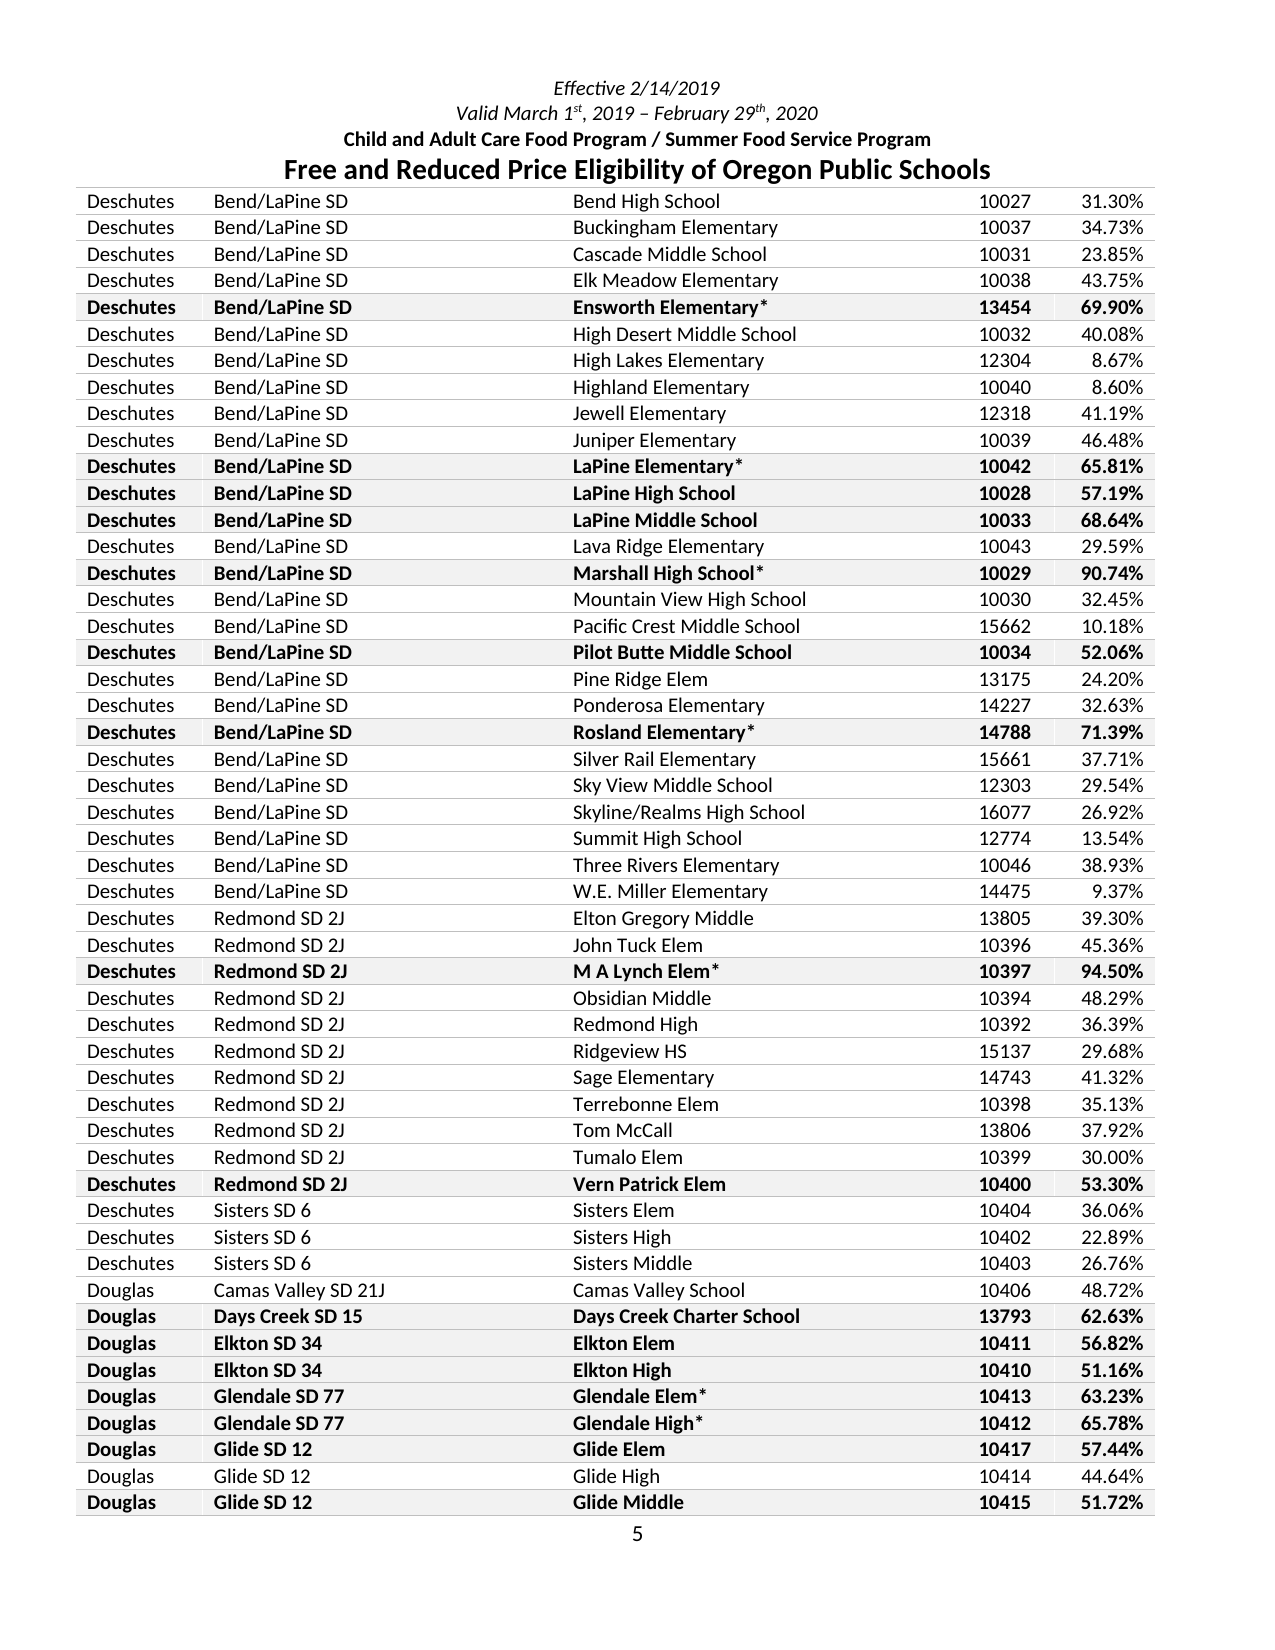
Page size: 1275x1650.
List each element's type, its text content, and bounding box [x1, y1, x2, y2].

table_cell Bend/LaPine SD [203, 188, 562, 213]
table_cell Bend/LaPine SD [203, 374, 562, 399]
table_cell 15137 [955, 1038, 1054, 1063]
table_cell 62.63% [1055, 1304, 1155, 1329]
table_cell Bend/LaPine SD [203, 825, 562, 851]
table_cell 10400 [955, 1171, 1054, 1196]
table_cell Terrebonne Elem [562, 1091, 955, 1117]
table_cell Bend/LaPine SD [203, 719, 562, 745]
table_cell Deschutes [76, 719, 202, 745]
table_cell Deschutes [76, 321, 202, 346]
table_cell Redmond SD 2J [203, 1011, 562, 1037]
table_cell 48.72% [1055, 1277, 1155, 1302]
table_cell 10042 [955, 454, 1054, 479]
table_cell Glendale SD 77 [203, 1383, 562, 1409]
table_cell Deschutes [76, 215, 202, 240]
table_cell LaPine High School [562, 480, 955, 506]
table_cell 40.08% [1055, 321, 1155, 346]
table_cell Bend/LaPine SD [203, 746, 562, 771]
table_cell Douglas [76, 1277, 202, 1302]
table_cell Redmond SD 2J [203, 1118, 562, 1143]
table_cell Glide SD 12 [203, 1463, 562, 1488]
table_cell Douglas [76, 1330, 202, 1356]
table_cell Days Creek Charter School [562, 1304, 955, 1329]
table_cell Rosland Elementary* [562, 719, 955, 745]
table_cell Bend/LaPine SD [203, 400, 562, 426]
table_cell 41.32% [1055, 1065, 1155, 1090]
table_cell 10031 [955, 241, 1054, 267]
table_cell Bend/LaPine SD [203, 613, 562, 638]
table_cell 52.06% [1055, 640, 1155, 665]
table_cell Ensworth Elementary* [562, 294, 955, 320]
table_cell 26.92% [1055, 799, 1155, 824]
table_cell 13793 [955, 1304, 1054, 1329]
table_cell Redmond High [562, 1011, 955, 1037]
table_cell 12318 [955, 400, 1054, 426]
table_cell 35.13% [1055, 1091, 1155, 1117]
table_cell Vern Patrick Elem [562, 1171, 955, 1196]
table_cell Bend/LaPine SD [203, 799, 562, 824]
table_cell Douglas [76, 1463, 202, 1488]
table_cell 23.85% [1055, 241, 1155, 267]
table_cell 34.73% [1055, 215, 1155, 240]
table_cell 24.20% [1055, 666, 1155, 692]
table_cell 10397 [955, 958, 1054, 984]
table_cell 10399 [955, 1144, 1054, 1170]
table_cell Douglas [76, 1436, 202, 1462]
table_cell Bend/LaPine SD [203, 321, 562, 346]
table_cell Bend/LaPine SD [203, 347, 562, 373]
table_cell Sky View Middle School [562, 772, 955, 798]
table_cell 10027 [955, 188, 1054, 213]
table_cell Glide Elem [562, 1436, 955, 1462]
table_cell Deschutes [76, 613, 202, 638]
table_cell Bend/LaPine SD [203, 215, 562, 240]
table_cell 10046 [955, 852, 1054, 877]
table_cell 10415 [955, 1490, 1054, 1515]
table_cell Deschutes [76, 1038, 202, 1063]
table_cell 10406 [955, 1277, 1054, 1302]
table_cell Douglas [76, 1357, 202, 1382]
table_cell Bend/LaPine SD [203, 268, 562, 293]
table_cell 10394 [955, 985, 1054, 1010]
table_cell Juniper Elementary [562, 427, 955, 452]
table_cell 10032 [955, 321, 1054, 346]
table_cell 10398 [955, 1091, 1054, 1117]
table_cell Summit High School [562, 825, 955, 851]
table_cell Redmond SD 2J [203, 1038, 562, 1063]
table_cell 45.36% [1055, 932, 1155, 957]
table_cell Deschutes [76, 985, 202, 1010]
table_cell Glendale High* [562, 1410, 955, 1435]
table_cell Bend/LaPine SD [203, 666, 562, 692]
table_cell Sisters Elem [562, 1197, 955, 1223]
table_cell Deschutes [76, 958, 202, 984]
table_cell Bend/LaPine SD [203, 454, 562, 479]
table_cell 65.81% [1055, 454, 1155, 479]
table_cell Deschutes [76, 879, 202, 904]
table_cell Elk Meadow Elementary [562, 268, 955, 293]
table_cell Bend/LaPine SD [203, 294, 562, 320]
table_cell Jewell Elementary [562, 400, 955, 426]
table_cell 13454 [955, 294, 1054, 320]
table_cell 51.72% [1055, 1490, 1155, 1515]
table_cell 65.78% [1055, 1410, 1155, 1435]
table_cell 10411 [955, 1330, 1054, 1356]
table_cell 10039 [955, 427, 1054, 452]
table_cell 9.37% [1055, 879, 1155, 904]
table_cell Sisters SD 6 [203, 1224, 562, 1249]
table_cell 41.19% [1055, 400, 1155, 426]
table_cell Deschutes [76, 400, 202, 426]
table_cell Deschutes [76, 188, 202, 213]
table_cell 13175 [955, 666, 1054, 692]
table_cell High Lakes Elementary [562, 347, 955, 373]
table_cell Deschutes [76, 268, 202, 293]
table_cell Tom McCall [562, 1118, 955, 1143]
table_cell 10.18% [1055, 613, 1155, 638]
table_cell Highland Elementary [562, 374, 955, 399]
table_cell Deschutes [76, 1144, 202, 1170]
table_cell Bend/LaPine SD [203, 533, 562, 559]
table_cell Bend/LaPine SD [203, 507, 562, 532]
table_cell Redmond SD 2J [203, 1171, 562, 1196]
table_cell 10410 [955, 1357, 1054, 1382]
table_cell Elkton SD 34 [203, 1357, 562, 1382]
table_cell 13.54% [1055, 825, 1155, 851]
table_cell Bend/LaPine SD [203, 693, 562, 718]
table_cell 13806 [955, 1118, 1054, 1143]
table_cell 12303 [955, 772, 1054, 798]
table_cell 29.54% [1055, 772, 1155, 798]
table_cell Redmond SD 2J [203, 1144, 562, 1170]
table_cell 71.39% [1055, 719, 1155, 745]
table_cell Bend/LaPine SD [203, 427, 562, 452]
table_cell Redmond SD 2J [203, 932, 562, 957]
table_cell Deschutes [76, 1197, 202, 1223]
table_cell Glide Middle [562, 1490, 955, 1515]
table_cell 14475 [955, 879, 1054, 904]
table_cell Deschutes [76, 905, 202, 931]
table_cell Lava Ridge Elementary [562, 533, 955, 559]
table_cell Pacific Crest Middle School [562, 613, 955, 638]
table_cell Deschutes [76, 640, 202, 665]
table_cell 16077 [955, 799, 1054, 824]
table_cell 32.45% [1055, 586, 1155, 612]
table_cell Glendale SD 77 [203, 1410, 562, 1435]
table_cell Sisters SD 6 [203, 1250, 562, 1276]
table_cell Glide SD 12 [203, 1490, 562, 1515]
table_cell 10037 [955, 215, 1054, 240]
table_cell Deschutes [76, 1091, 202, 1117]
table_cell 30.00% [1055, 1144, 1155, 1170]
table_cell Deschutes [76, 772, 202, 798]
table_cell 22.89% [1055, 1224, 1155, 1249]
table_cell Deschutes [76, 480, 202, 506]
table_cell 48.29% [1055, 985, 1155, 1010]
table_cell Redmond SD 2J [203, 985, 562, 1010]
table_cell 10417 [955, 1436, 1054, 1462]
table_cell Deschutes [76, 533, 202, 559]
table_cell Redmond SD 2J [203, 1091, 562, 1117]
table_cell Douglas [76, 1490, 202, 1515]
table_cell M A Lynch Elem* [562, 958, 955, 984]
table_cell 10414 [955, 1463, 1054, 1488]
table_cell Deschutes [76, 1011, 202, 1037]
table_cell Deschutes [76, 825, 202, 851]
table_cell Sisters SD 6 [203, 1197, 562, 1223]
table_cell 94.50% [1055, 958, 1155, 984]
table_cell 29.68% [1055, 1038, 1155, 1063]
table_cell Bend/LaPine SD [203, 879, 562, 904]
table_cell Bend/LaPine SD [203, 852, 562, 877]
table_cell 44.64% [1055, 1463, 1155, 1488]
table_cell Camas Valley SD 21J [203, 1277, 562, 1302]
table_cell 39.30% [1055, 905, 1155, 931]
table_cell Pine Ridge Elem [562, 666, 955, 692]
table_cell Deschutes [76, 693, 202, 718]
table_cell 14788 [955, 719, 1054, 745]
table_cell 10404 [955, 1197, 1054, 1223]
table_cell 56.82% [1055, 1330, 1155, 1356]
table_cell 10403 [955, 1250, 1054, 1276]
table_cell Marshall High School* [562, 560, 955, 585]
table_cell 10040 [955, 374, 1054, 399]
table_cell High Desert Middle School [562, 321, 955, 346]
table_cell Deschutes [76, 507, 202, 532]
table_cell 10038 [955, 268, 1054, 293]
table_cell Bend High School [562, 188, 955, 213]
table_cell Bend/LaPine SD [203, 640, 562, 665]
table_cell 90.74% [1055, 560, 1155, 585]
table_cell Sisters Middle [562, 1250, 955, 1276]
table_cell Deschutes [76, 1224, 202, 1249]
table_cell 12304 [955, 347, 1054, 373]
table_cell Deschutes [76, 932, 202, 957]
table_cell 51.16% [1055, 1357, 1155, 1382]
table_cell Elkton High [562, 1357, 955, 1382]
table_cell Buckingham Elementary [562, 215, 955, 240]
table_cell 68.64% [1055, 507, 1155, 532]
table_cell 15661 [955, 746, 1054, 771]
table_cell 10033 [955, 507, 1054, 532]
table_cell 10413 [955, 1383, 1054, 1409]
table_cell Deschutes [76, 586, 202, 612]
table_cell Bend/LaPine SD [203, 480, 562, 506]
table_cell Deschutes [76, 1171, 202, 1196]
table_cell Sage Elementary [562, 1065, 955, 1090]
table_cell 8.67% [1055, 347, 1155, 373]
table_cell Deschutes [76, 241, 202, 267]
table_cell 36.39% [1055, 1011, 1155, 1037]
table_cell 29.59% [1055, 533, 1155, 559]
table_cell 14743 [955, 1065, 1054, 1090]
table_cell Bend/LaPine SD [203, 586, 562, 612]
table_cell 10402 [955, 1224, 1054, 1249]
table_cell Ridgeview HS [562, 1038, 955, 1063]
table_cell 10396 [955, 932, 1054, 957]
table_cell Redmond SD 2J [203, 905, 562, 931]
table_cell Deschutes [76, 746, 202, 771]
table_cell 10412 [955, 1410, 1054, 1435]
table_cell Douglas [76, 1304, 202, 1329]
table_cell Deschutes [76, 852, 202, 877]
table_cell Glide High [562, 1463, 955, 1488]
table_cell 46.48% [1055, 427, 1155, 452]
table_cell Pilot Butte Middle School [562, 640, 955, 665]
table_cell Redmond SD 2J [203, 1065, 562, 1090]
table_cell Obsidian Middle [562, 985, 955, 1010]
table_cell 43.75% [1055, 268, 1155, 293]
table_cell 10043 [955, 533, 1054, 559]
table_cell Three Rivers Elementary [562, 852, 955, 877]
table_cell 36.06% [1055, 1197, 1155, 1223]
table_cell 37.92% [1055, 1118, 1155, 1143]
table_cell 32.63% [1055, 693, 1155, 718]
table_cell Douglas [76, 1383, 202, 1409]
table_cell Silver Rail Elementary [562, 746, 955, 771]
table_cell 10034 [955, 640, 1054, 665]
table_cell Skyline/Realms High School [562, 799, 955, 824]
table_cell 10029 [955, 560, 1054, 585]
table_cell Sisters High [562, 1224, 955, 1249]
table_cell 31.30% [1055, 188, 1155, 213]
table_cell Tumalo Elem [562, 1144, 955, 1170]
table_cell 12774 [955, 825, 1054, 851]
table_cell John Tuck Elem [562, 932, 955, 957]
table_cell 53.30% [1055, 1171, 1155, 1196]
table_cell Redmond SD 2J [203, 958, 562, 984]
table_cell Glendale Elem* [562, 1383, 955, 1409]
table_cell Deschutes [76, 1065, 202, 1090]
table_cell 10030 [955, 586, 1054, 612]
table_cell W.E. Miller Elementary [562, 879, 955, 904]
table_cell Cascade Middle School [562, 241, 955, 267]
table_cell 57.19% [1055, 480, 1155, 506]
table_cell Bend/LaPine SD [203, 560, 562, 585]
table_cell 14227 [955, 693, 1054, 718]
table_cell 8.60% [1055, 374, 1155, 399]
table_cell 10028 [955, 480, 1054, 506]
table_cell Camas Valley School [562, 1277, 955, 1302]
table_cell 37.71% [1055, 746, 1155, 771]
table_cell LaPine Elementary* [562, 454, 955, 479]
table_cell Elkton SD 34 [203, 1330, 562, 1356]
table_cell Deschutes [76, 347, 202, 373]
table_cell Deschutes [76, 1118, 202, 1143]
table_cell 10392 [955, 1011, 1054, 1037]
table_cell LaPine Middle School [562, 507, 955, 532]
table_cell Deschutes [76, 560, 202, 585]
table_cell 26.76% [1055, 1250, 1155, 1276]
table_cell 13805 [955, 905, 1054, 931]
table_cell Deschutes [76, 427, 202, 452]
table_cell Elkton Elem [562, 1330, 955, 1356]
table_cell Bend/LaPine SD [203, 241, 562, 267]
table_cell Deschutes [76, 374, 202, 399]
table_cell Douglas [76, 1410, 202, 1435]
table_cell 15662 [955, 613, 1054, 638]
table_cell Deschutes [76, 1250, 202, 1276]
table_cell Mountain View High School [562, 586, 955, 612]
table_cell Ponderosa Elementary [562, 693, 955, 718]
table_cell Elton Gregory Middle [562, 905, 955, 931]
table_cell 63.23% [1055, 1383, 1155, 1409]
table_cell Bend/LaPine SD [203, 772, 562, 798]
table_cell Deschutes [76, 294, 202, 320]
table_cell Deschutes [76, 799, 202, 824]
table_cell Deschutes [76, 666, 202, 692]
table_cell Deschutes [76, 454, 202, 479]
table_cell 69.90% [1055, 294, 1155, 320]
table_cell 57.44% [1055, 1436, 1155, 1462]
table_cell Glide SD 12 [203, 1436, 562, 1462]
table_cell Days Creek SD 15 [203, 1304, 562, 1329]
table_cell 38.93% [1055, 852, 1155, 877]
